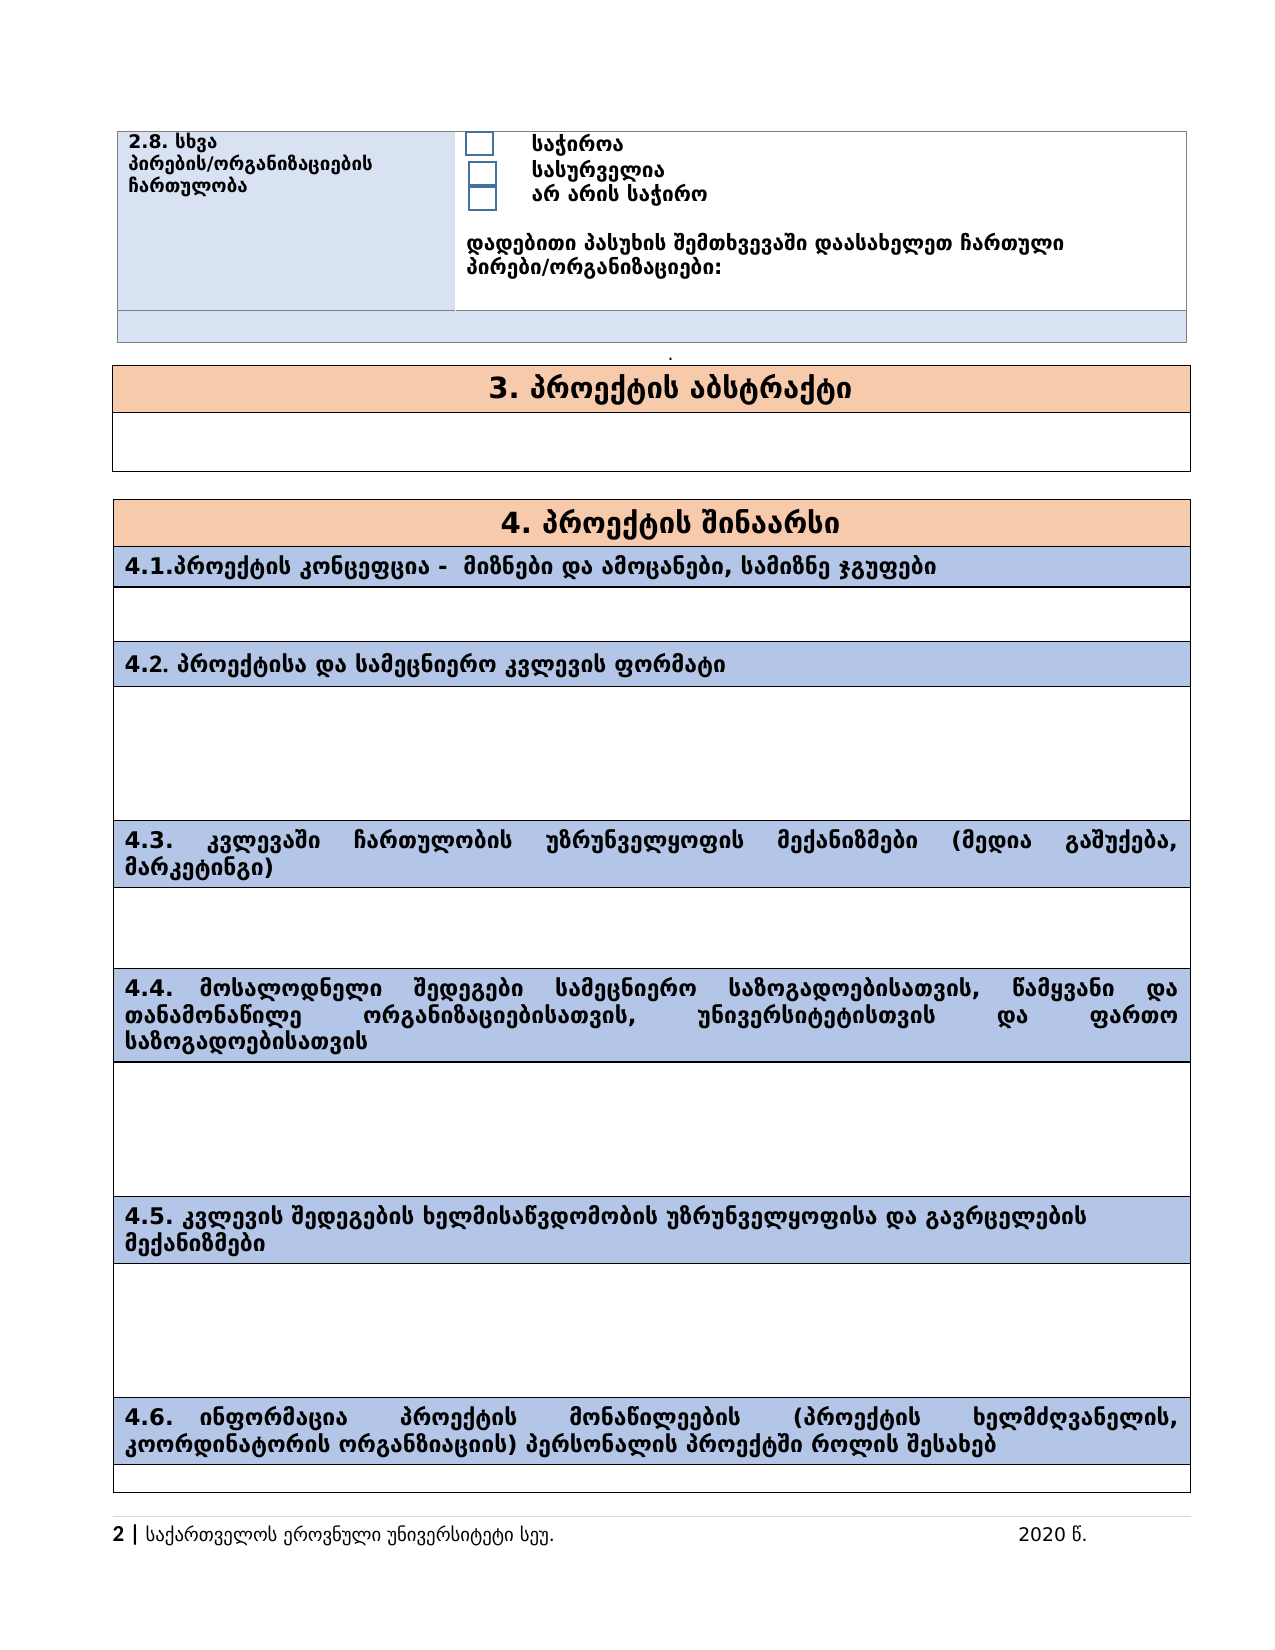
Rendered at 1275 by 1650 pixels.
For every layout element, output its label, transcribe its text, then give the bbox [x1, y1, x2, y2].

table_cell [114, 888, 1190, 968]
table_cell [114, 1063, 1190, 1196]
table_cell 4.6. ინფორმაცია პროექტის მონაწილეების (პროექტის ხელმძღვანელის, კოორდინატორის ორგანზიაციის) პერსონალის პროექტში როლის შესახებ [114, 1398, 1190, 1464]
table_cell 4.5. კვლევის შედეგების ხელმისაწვდომობის უზრუნველყოფისა და გავრცელების მექანიზმები [114, 1197, 1190, 1263]
table_cell [113, 413, 1190, 471]
table_cell 2.8. სხვა პირების/ორგანიზაციების ჩართულობა [118, 132, 455, 310]
table_cell 4.1.პროექტის კონცეფცია - მიზნები და ამოცანები, სამიზნე ჯგუფები [114, 547, 1190, 586]
table_header 3. პროექტის აბსტრაქტი [113, 366, 1190, 412]
table_header 4. პროექტის შინაარსი [114, 500, 1190, 546]
table_cell [114, 687, 1190, 820]
table_cell 4.3. კვლევაში ჩართულობის უზრუნველყოფის მექანიზმები (მედია გაშუქება, მარკეტინგი) [114, 821, 1190, 887]
table_cell საჭიროა სასურველია არ არის საჭირო დადებითი პასუხის შემთხვევაში დაასახელეთ ჩართული პირები/ორგანიზაციები: [456, 132, 1186, 310]
table_cell 4.2. პროექტისა და სამეცნიერო კვლევის ფორმატი [114, 642, 1190, 686]
table_cell [114, 588, 1190, 641]
table_cell [114, 1465, 1190, 1492]
list . [150, 343, 1191, 364]
table_cell [114, 1264, 1190, 1397]
table_cell 4.4. მოსალოდნელი შედეგები სამეცნიერო საზოგადოებისათვის, წამყვანი და თანამონაწილე ორგანიზაციებისათვის, უნივერსიტეტისთვის და ფართო საზოგადოებისათვის [114, 969, 1190, 1061]
table_cell [118, 311, 1186, 342]
